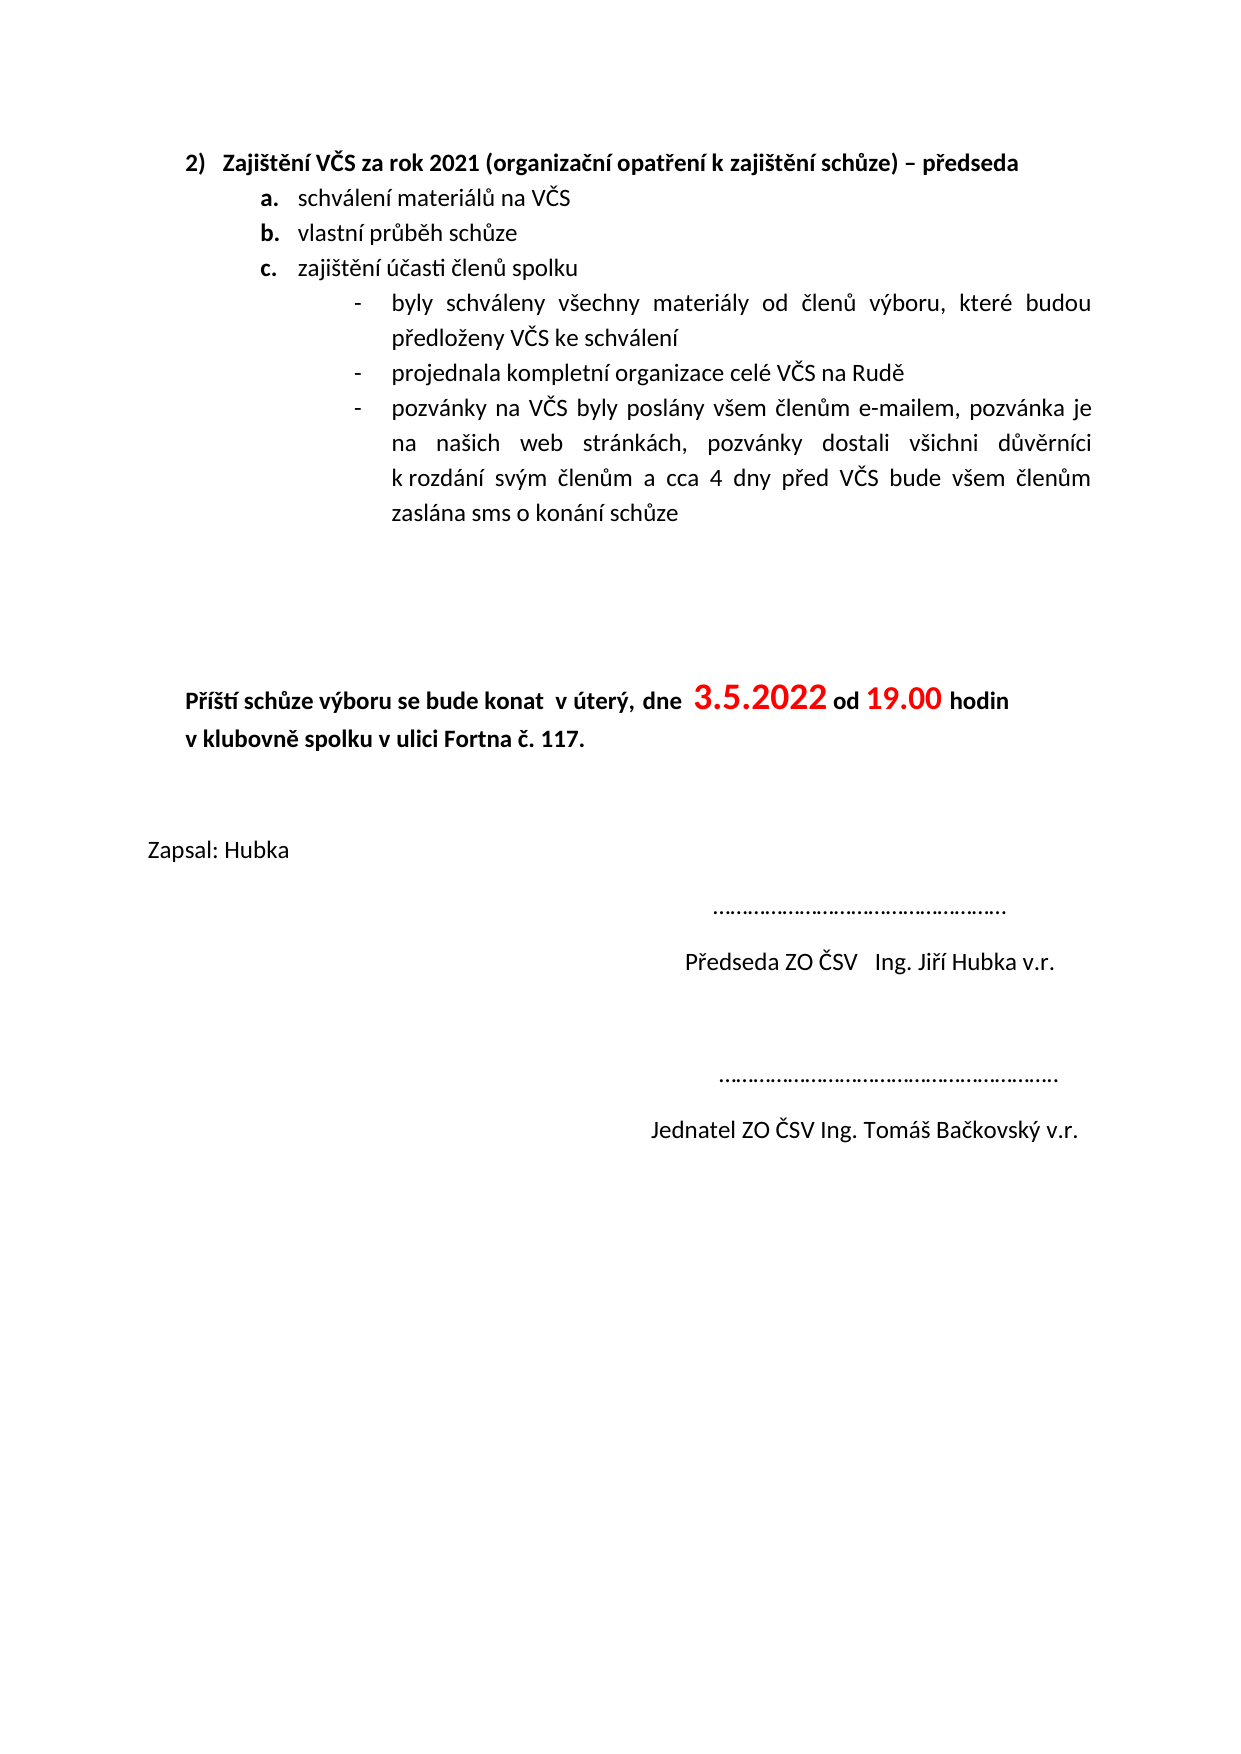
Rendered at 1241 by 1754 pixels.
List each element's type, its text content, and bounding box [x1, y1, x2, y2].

text …………………………………………… [148, 890, 1093, 921]
list zajištění účasti členů spolku [260, 253, 1093, 283]
text Zapsal: Hubka [148, 834, 1093, 865]
list projednala kompletní organizace celé VČS na Rudě [354, 358, 1093, 388]
list schválení materiálů na VČS [260, 183, 1093, 213]
text Předseda ZO ČSV Ing. Jiří Hubka v.r. [148, 946, 1093, 977]
list vlastní průběh schůze [260, 218, 1093, 248]
text ………………………………………………….. [148, 1058, 1093, 1088]
list Příští schůze výboru se bude konat v úterý, dne 3.5.2022 od 19.00 hodin v klubovně spolku v ulici Fortna č. 117. [185, 673, 1093, 753]
list byly schváleny všechny materiály od členů výboru, které budou předloženy VČS ke schválení [354, 288, 1093, 353]
list Zajištění VČS za rok 2021 (organizační opatření k zajištění schůze) – předseda [185, 148, 1093, 178]
list pozvánky na VČS byly poslány všem členům e-mailem, pozvánka je na našich web stránkách, pozvánky dostali všichni důvěrníci k rozdání svým členům a cca 4 dny před VČS bude všem členům zaslána sms o konání schůze [354, 393, 1093, 528]
text Jednatel ZO ČSV Ing. Tomáš Bačkovský v.r. [148, 1114, 1093, 1144]
